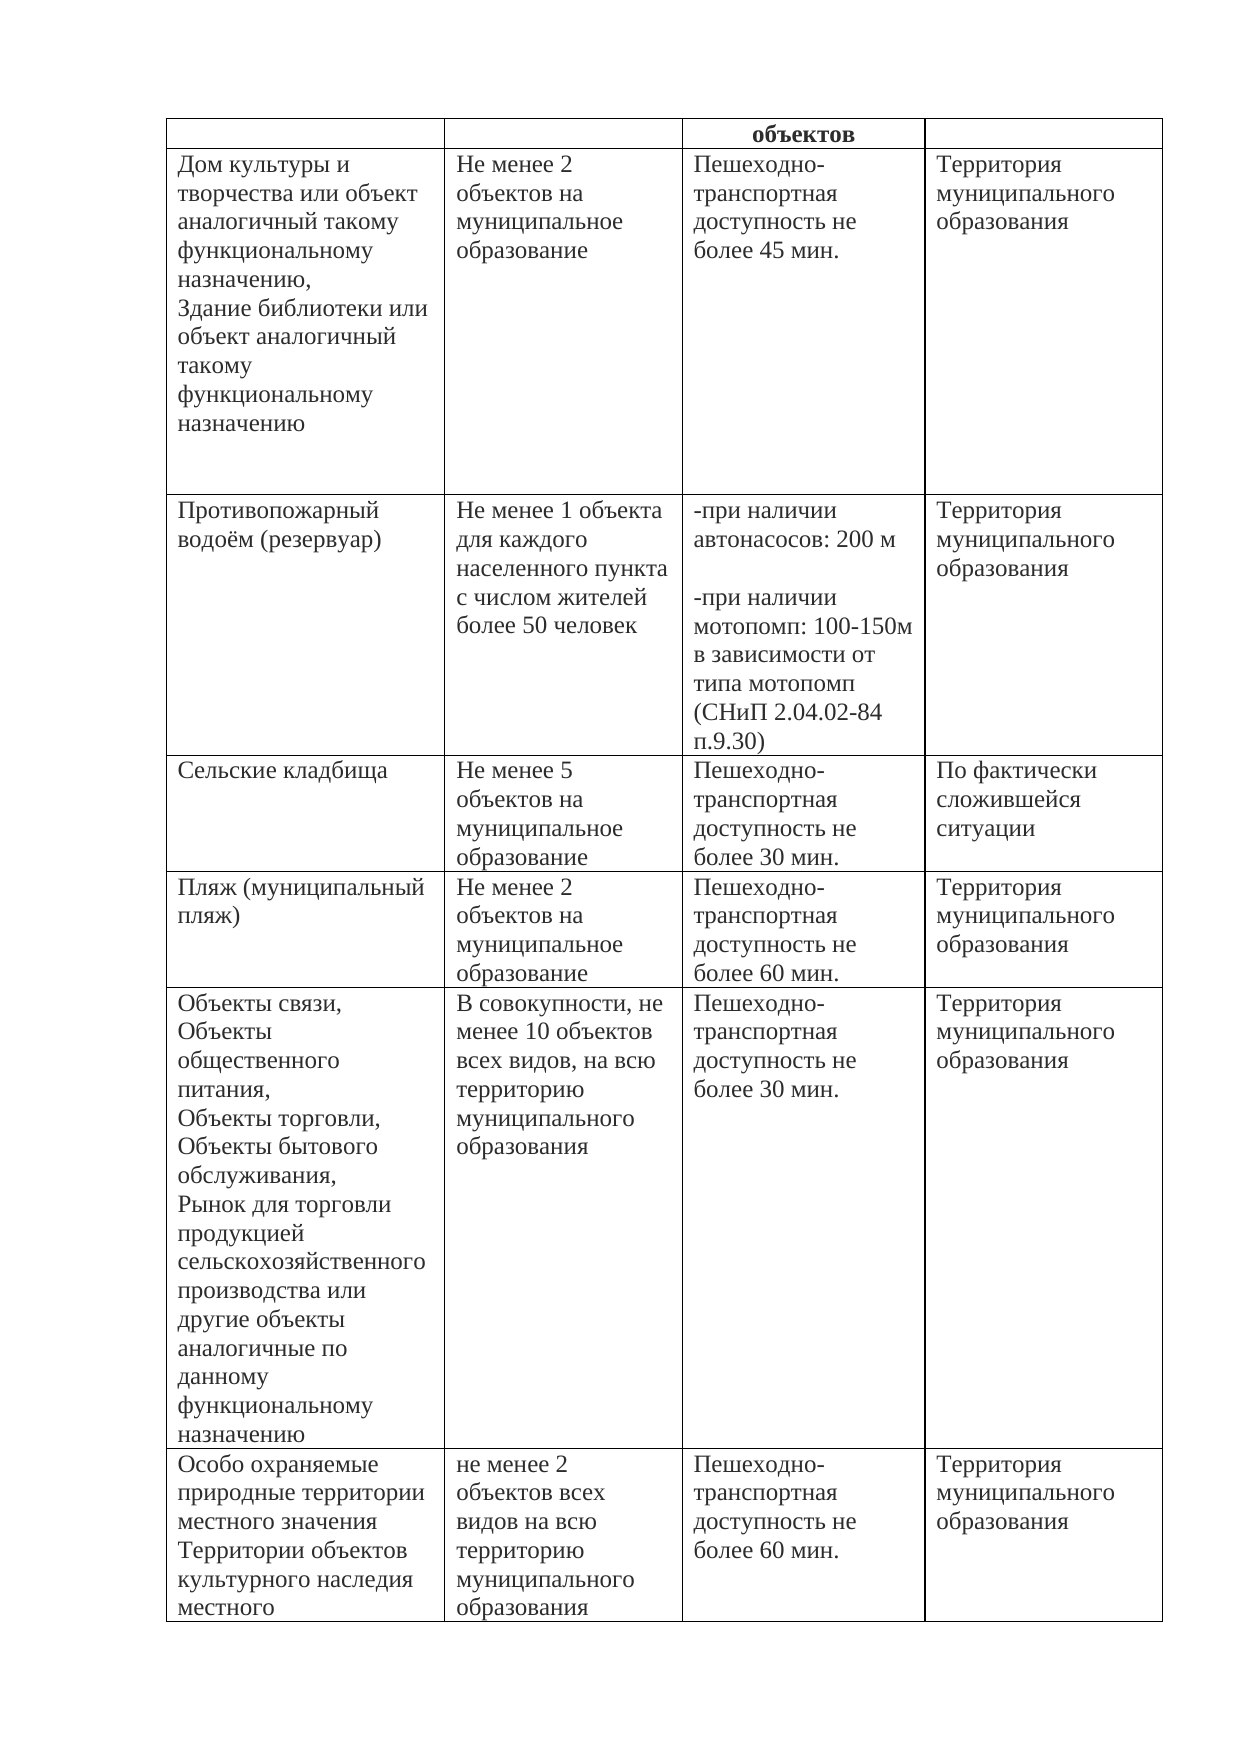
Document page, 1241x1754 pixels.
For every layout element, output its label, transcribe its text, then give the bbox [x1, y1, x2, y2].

table_cell Не менее 2 объектов на муниципальное образование [445, 149, 682, 494]
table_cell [926, 1449, 1162, 1621]
table_cell Пешеходно-транспортная доступность не более 30 мин. [683, 756, 924, 871]
table_cell Не менее 1 объекта для каждого населенного пункта с числом жителей более 50 человек [445, 495, 682, 754]
table_cell Не менее 2 объектов на муниципальное образование [445, 872, 682, 987]
table_cell Пешеходно-транспортная доступность не более 60 мин. [683, 872, 924, 987]
table_cell Сельские кладбища [167, 756, 444, 871]
table_cell Территория муниципального образования [926, 872, 1162, 987]
table_cell Пешеходно-транспортная доступность не более 45 мин. [683, 149, 924, 494]
table_cell Не менее 5 объектов на муниципальное образование [445, 756, 682, 871]
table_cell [683, 1449, 924, 1621]
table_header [167, 119, 444, 148]
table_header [683, 119, 924, 148]
table_cell Территория муниципального образования [926, 495, 1162, 754]
table_cell Противопожарный водоём (резервуар) [167, 495, 444, 754]
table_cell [445, 1449, 682, 1621]
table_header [926, 119, 1162, 148]
table_cell По фактически сложившейся ситуации [926, 756, 1162, 871]
table_cell -при наличии автонасосов: 200 м -при наличии мотопомп: 100-150м в зависимости от типа мотопомп (СНиП 2.04.02-84 п.9.30) [683, 495, 924, 754]
table_cell В совокупности, не менее 10 объектов всех видов, на всю территорию муниципального образования [445, 988, 682, 1448]
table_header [445, 119, 682, 148]
table_cell Территория муниципального образования [926, 988, 1162, 1448]
table_cell Объекты связи, Объекты общественного питания, Объекты торговли, Объекты бытового обслуживания, Рынок для торговли продукцией сельскохозяйственного производства или другие объекты аналогичные по данному функциональному назначению [167, 988, 444, 1448]
table_cell Пешеходно-транспортная доступность не более 30 мин. [683, 988, 924, 1448]
table_cell Пляж (муниципальный пляж) [167, 872, 444, 987]
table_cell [167, 1449, 444, 1621]
table_cell Территория муниципального образования [926, 149, 1162, 494]
table_cell Дом культуры и творчества или объект аналогичный такому функциональному назначению, Здание библиотеки или объект аналогичный такому функциональному назначению [167, 149, 444, 494]
